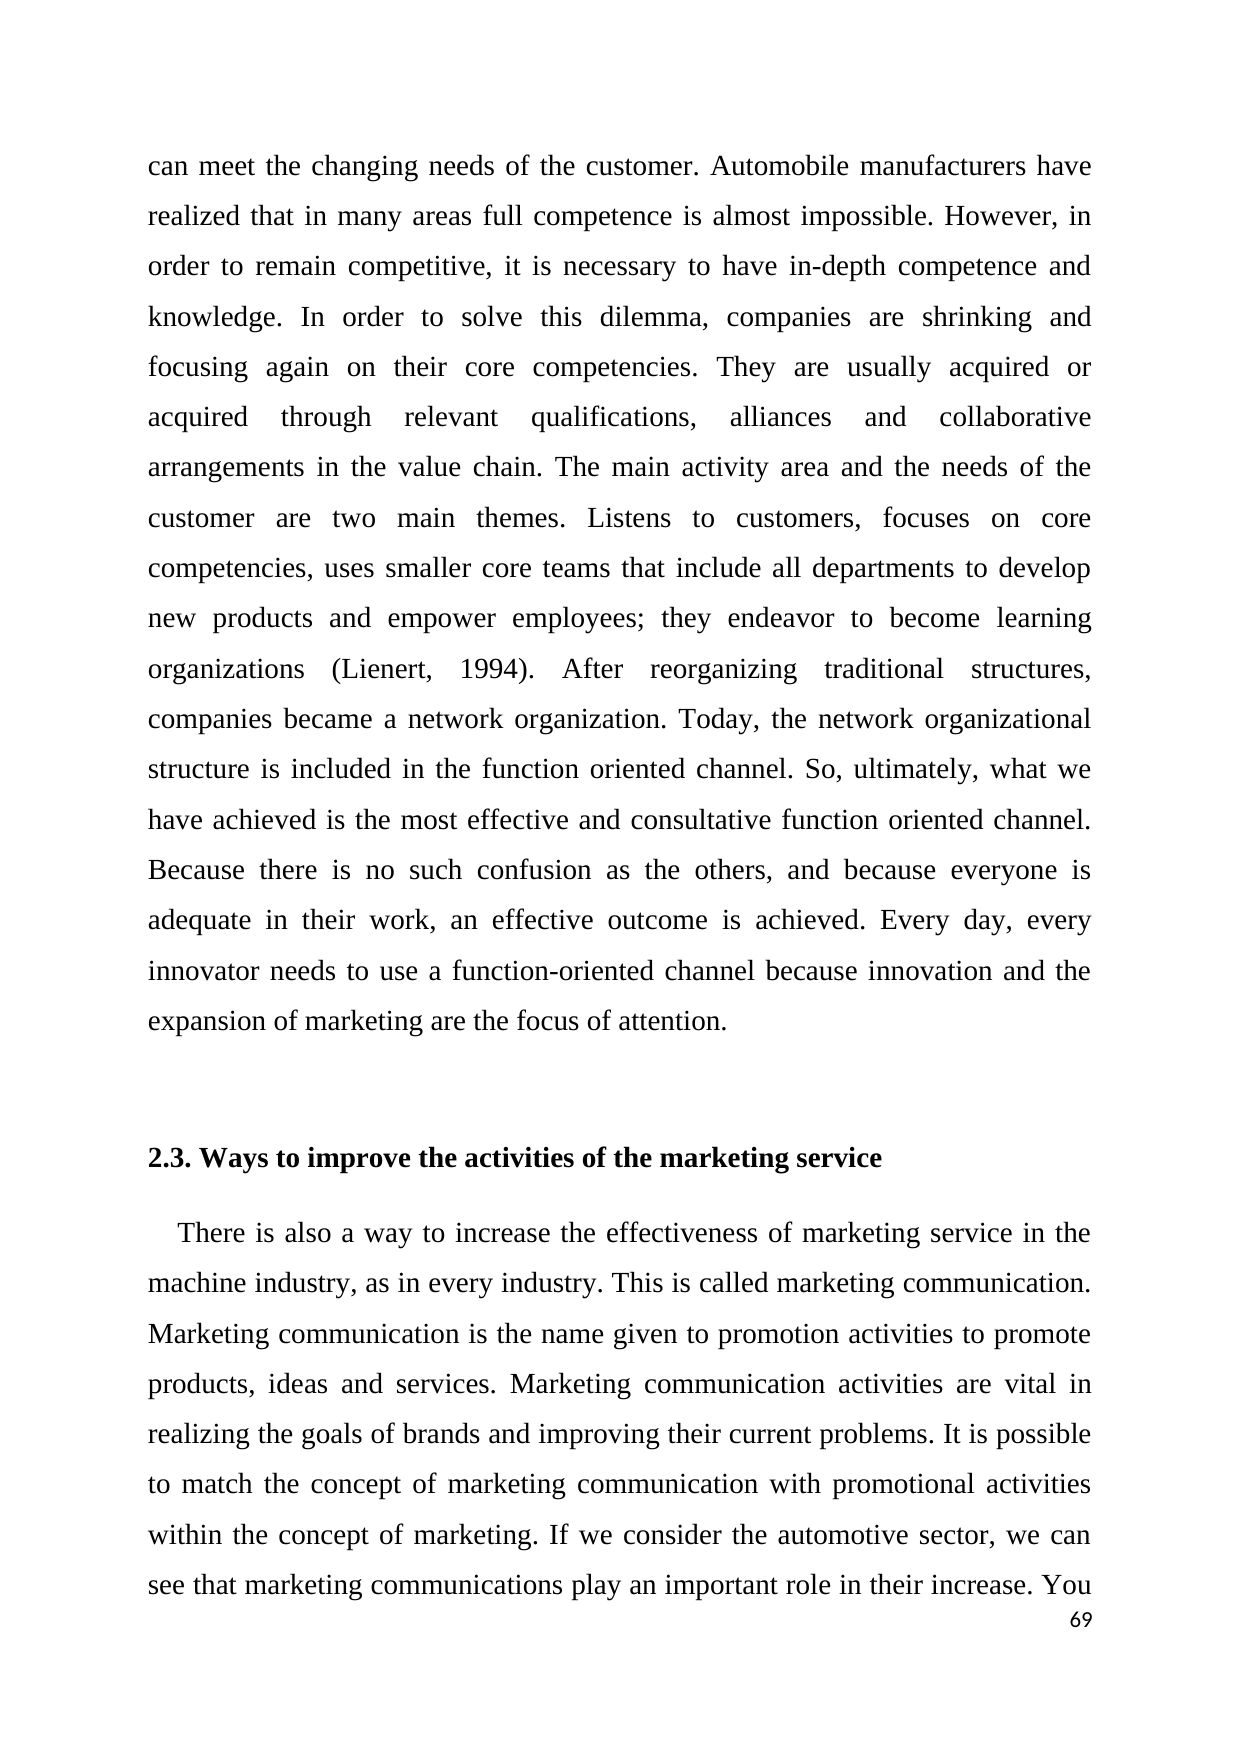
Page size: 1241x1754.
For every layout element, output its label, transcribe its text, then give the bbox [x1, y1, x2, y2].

text 2.3. Ways to improve the activities of the marketing service [148, 1140, 1092, 1173]
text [148, 1215, 1092, 1601]
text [148, 148, 1092, 1037]
